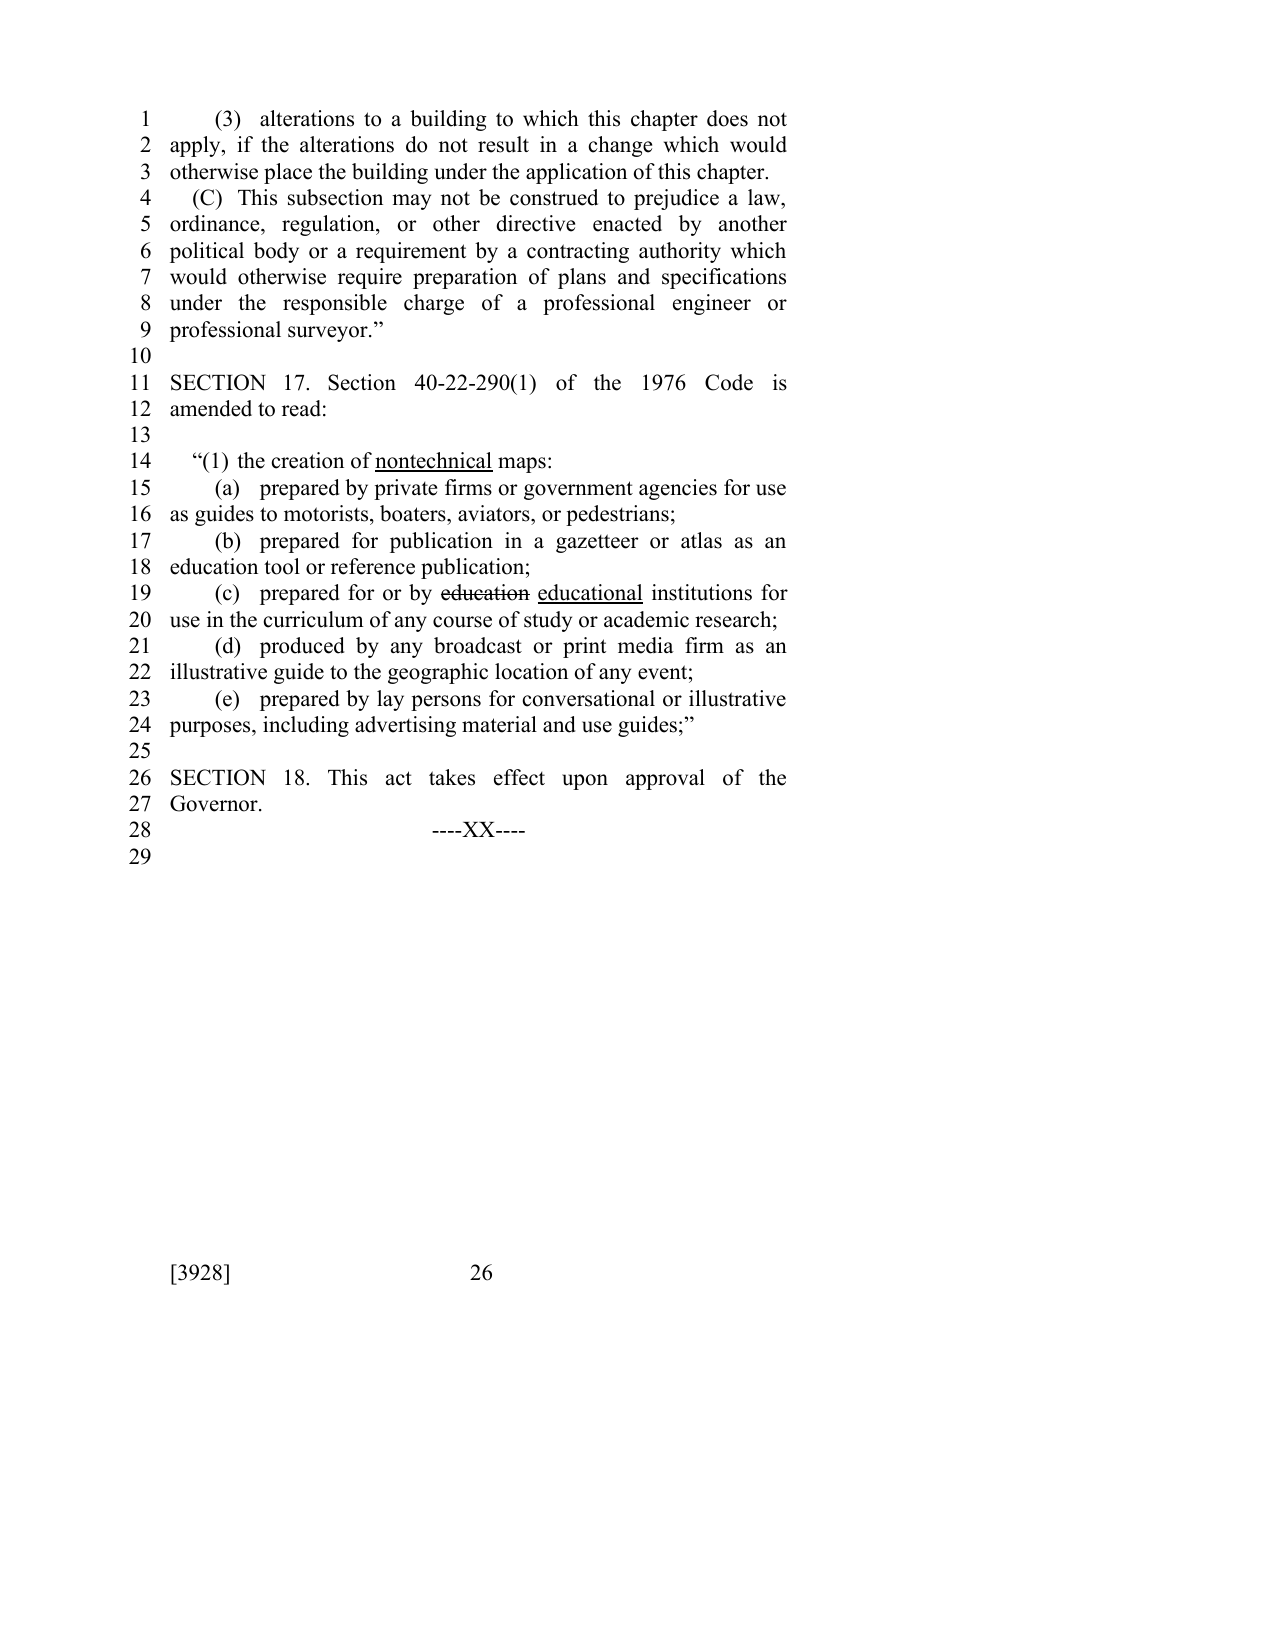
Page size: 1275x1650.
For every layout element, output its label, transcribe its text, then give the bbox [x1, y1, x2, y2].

text (a) prepared by private firms or government agencies for use as guides to motorists, boaters, aviators, or pedestrians; [169, 474, 787, 527]
text SECTION 17. Section 40-22-290(1) of the 1976 Code is amended to read: [169, 368, 787, 421]
text (3) alterations to a building to which this chapter does not apply, if the alterations do not result in a change which would otherwise place the building under the application of this chapter. [169, 105, 787, 184]
text ----XX---- [169, 817, 787, 843]
text SECTION 18. This act takes effect upon approval of the Governor. [169, 764, 787, 817]
text “(1) the creation of nontechnical maps: [169, 448, 787, 474]
text (c) prepared for or by education educational institutions for use in the curriculum of any course of study or academic research; [169, 579, 787, 632]
text (C) This subsection may not be construed to prejudice a law, ordinance, regulation, or other directive enacted by another political body or a requirement by a contracting authority which would otherwise require preparation of plans and specifications under the responsible charge of a professional engineer or professional surveyor.” [169, 184, 787, 342]
text (b) prepared for publication in a gazetteer or atlas as an education tool or reference publication; [169, 527, 787, 579]
text (e) prepared by lay persons for conversational or illustrative purposes, including advertising material and use guides;” [169, 685, 787, 737]
text (d) produced by any broadcast or print media firm as an illustrative guide to the geographic location of any event; [169, 632, 787, 685]
